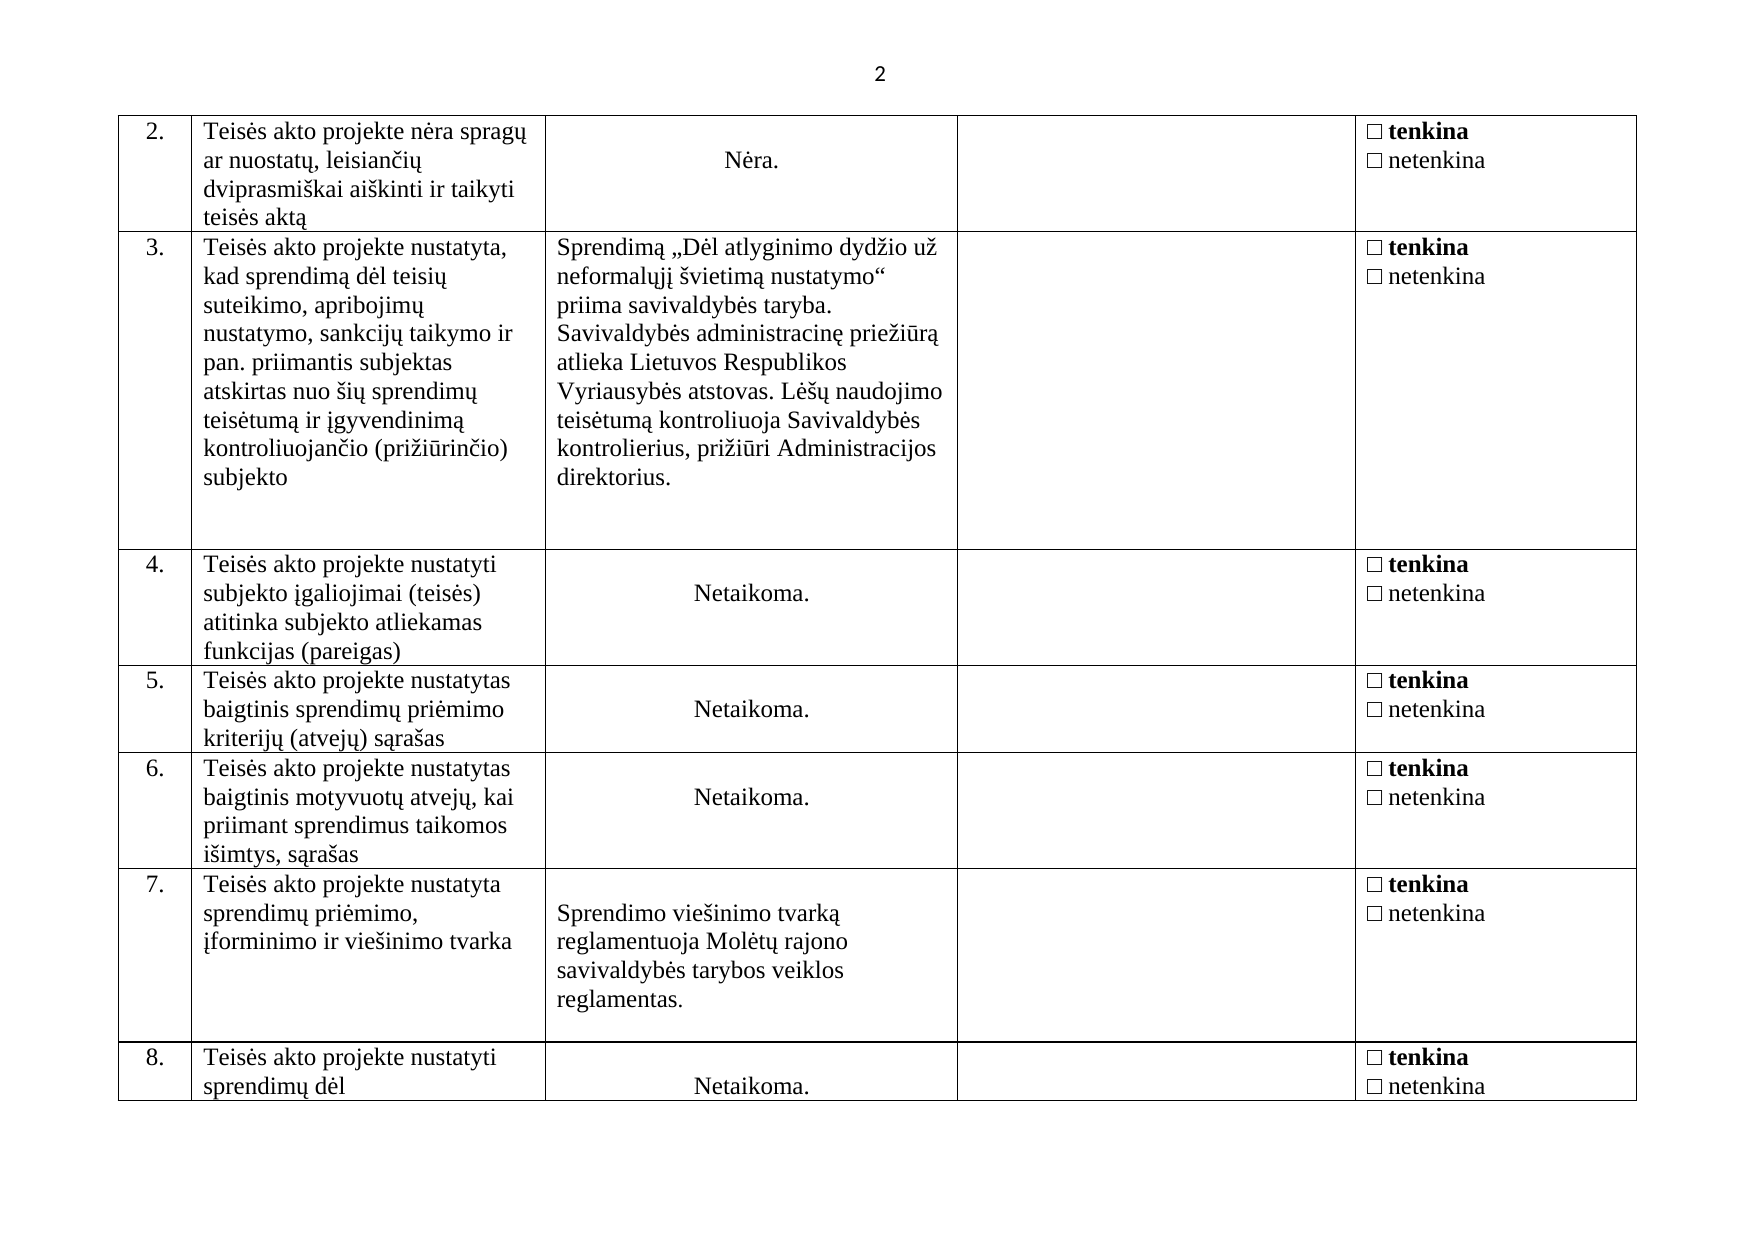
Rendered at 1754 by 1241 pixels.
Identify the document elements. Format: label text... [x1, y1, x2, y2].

table_cell [958, 1043, 1355, 1100]
table_cell [958, 232, 1355, 548]
table_cell Netaikoma. [546, 753, 957, 868]
table_cell Teisės akto projekte nėra spragų ar nuostatų, leisiančių dviprasmiškai aiškinti ir taikyti teisės aktą [192, 116, 545, 231]
table_cell Teisės akto projekte nustatytas baigtinis motyvuotų atvejų, kai priimant sprendimus taikomos išimtys, sąrašas [192, 753, 545, 868]
table_cell 7. [119, 869, 191, 1041]
table_cell □ tenkina □ netenkina [1356, 753, 1636, 868]
table_cell □ tenkina □ netenkina [1356, 550, 1636, 664]
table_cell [1356, 1043, 1636, 1100]
table_cell Netaikoma. [546, 666, 957, 752]
table_cell Teisės akto projekte nustatyti subjekto įgaliojimai (teisės) atitinka subjekto atliekamas funkcijas (pareigas) [192, 550, 545, 664]
table_cell Teisės akto projekte nustatytas baigtinis sprendimų priėmimo kriterijų (atvejų) sąrašas [192, 666, 545, 752]
table_cell [958, 753, 1355, 868]
table_cell 2. [119, 116, 191, 231]
table_cell Netaikoma. [546, 1043, 957, 1100]
table_cell 3. [119, 232, 191, 548]
table_cell 8. [119, 1043, 191, 1100]
table_cell 4. [119, 550, 191, 664]
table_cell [1356, 116, 1636, 231]
table_cell Nėra. [546, 116, 957, 231]
table_cell Sprendimą „Dėl atlyginimo dydžio už neformalųjį švietimą nustatymo“ priima savivaldybės taryba. Savivaldybės administracinę priežiūrą atlieka Lietuvos Respublikos Vyriausybės atstovas. Lėšų naudojimo teisėtumą kontroliuoja Savivaldybės kontrolierius, prižiūri Administracijos direktorius. [546, 232, 957, 548]
table_cell Netaikoma. [546, 550, 957, 664]
table_cell [958, 666, 1355, 752]
table_cell □ tenkina □ netenkina [1356, 232, 1636, 548]
table_cell Teisės akto projekte nustatyta, kad sprendimą dėl teisių suteikimo, apribojimų nustatymo, sankcijų taikymo ir pan. priimantis subjektas atskirtas nuo šių sprendimų teisėtumą ir įgyvendinimą kontroliuojančio (prižiūrinčio) subjekto [192, 232, 545, 548]
table_cell [958, 116, 1355, 231]
table_cell Sprendimo viešinimo tvarką reglamentuoja Molėtų rajono savivaldybės tarybos veiklos reglamentas. [546, 869, 957, 1041]
table_cell □ tenkina □ netenkina [1356, 869, 1636, 1041]
table_cell 5. [119, 666, 191, 752]
table_cell 6. [119, 753, 191, 868]
table_cell Teisės akto projekte nustatyta sprendimų priėmimo, įforminimo ir viešinimo tvarka [192, 869, 545, 1041]
table_cell [958, 550, 1355, 664]
table_cell □ tenkina □ netenkina [1356, 666, 1636, 752]
table_cell [958, 869, 1355, 1041]
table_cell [192, 1043, 545, 1100]
